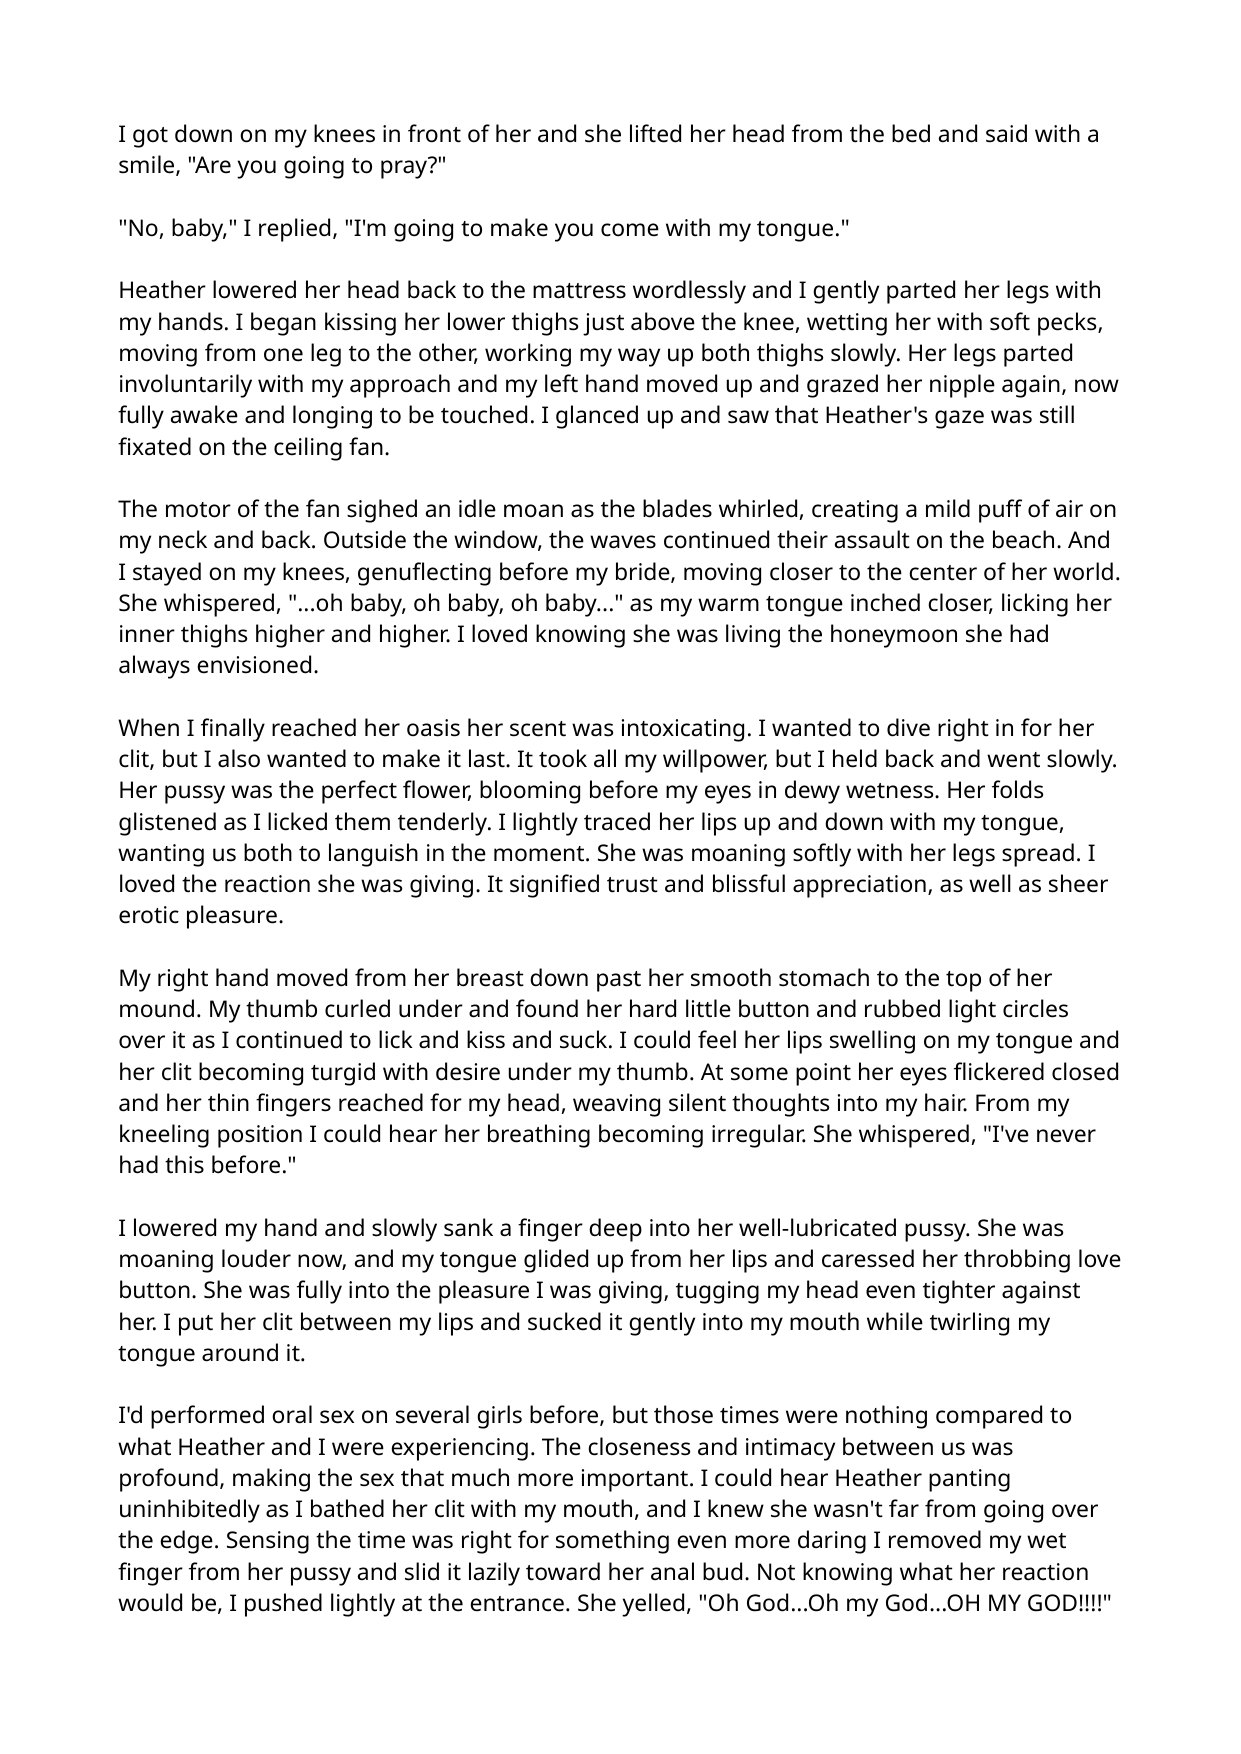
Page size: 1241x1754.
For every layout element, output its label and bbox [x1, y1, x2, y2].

text [118, 118, 1122, 1618]
